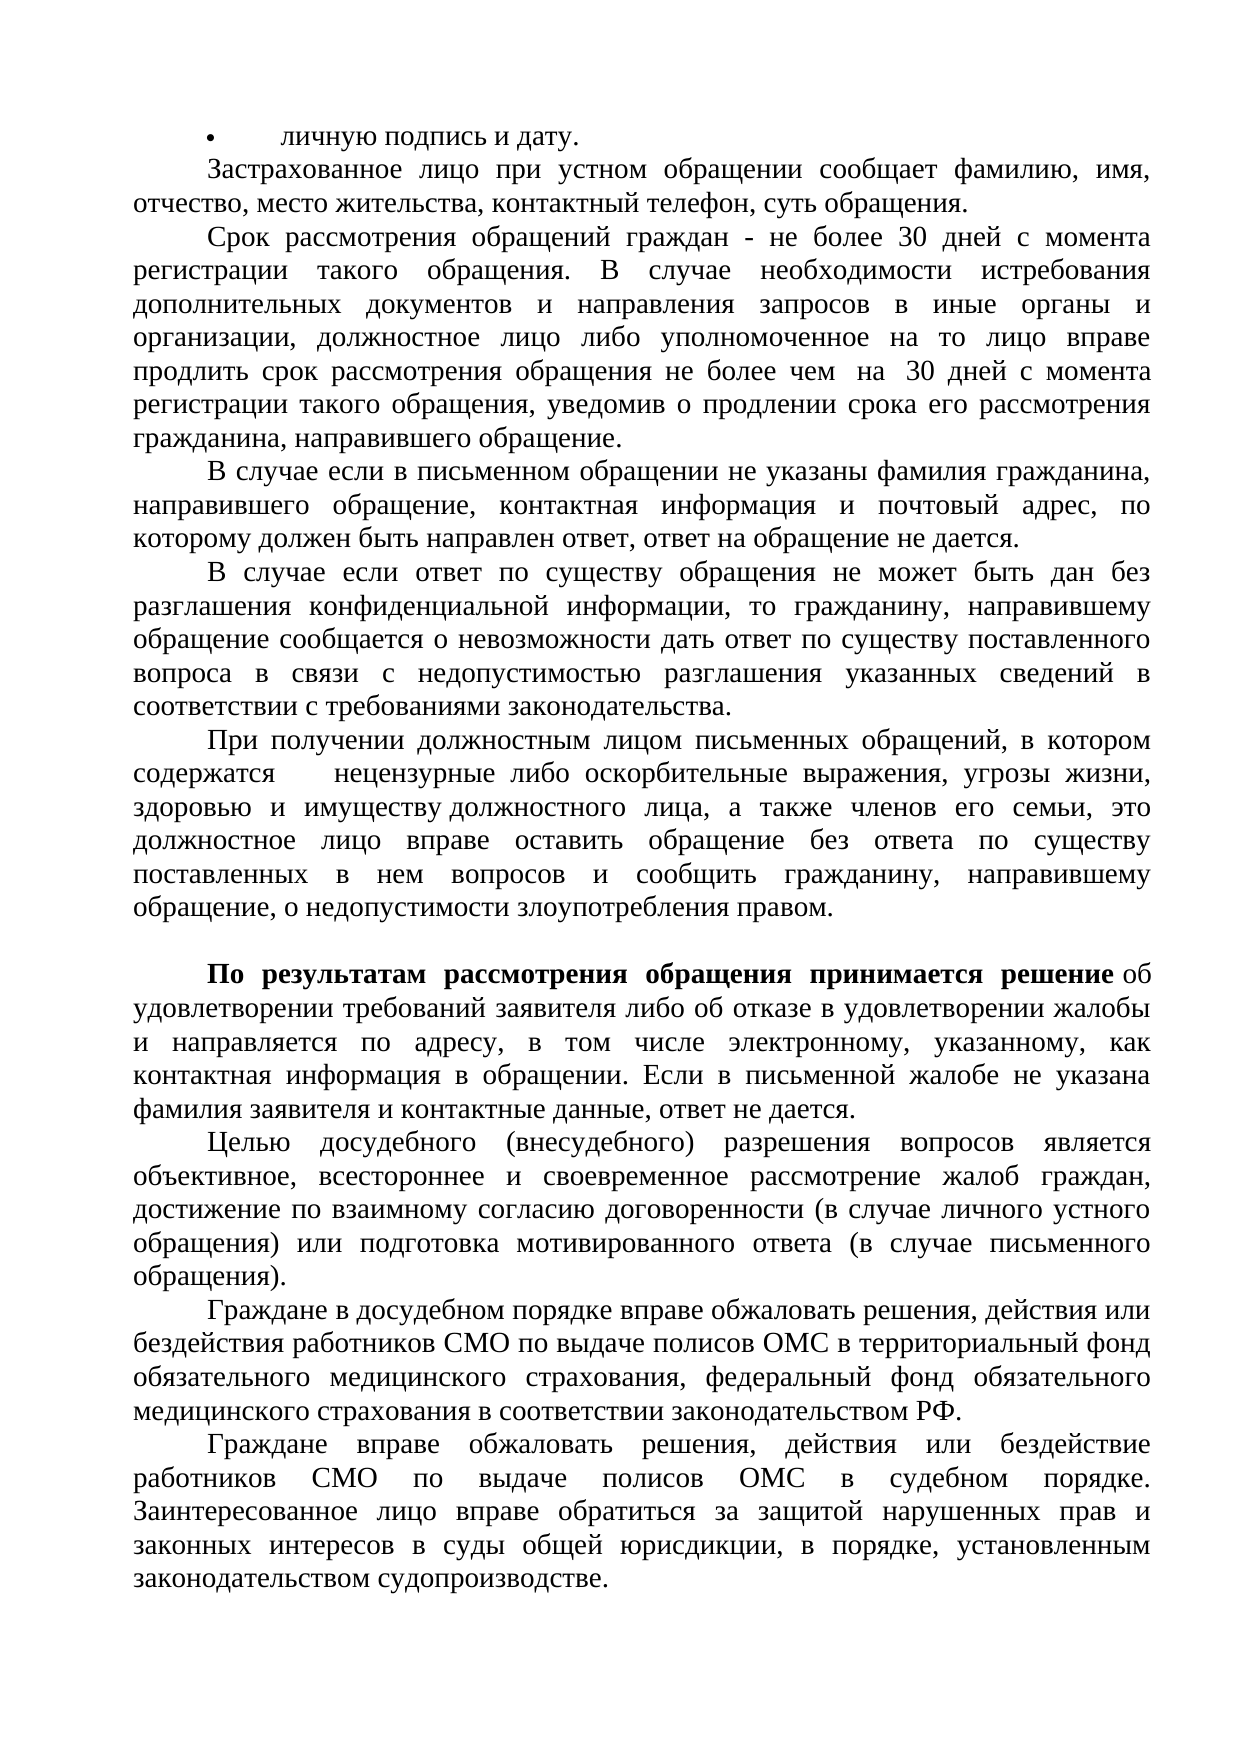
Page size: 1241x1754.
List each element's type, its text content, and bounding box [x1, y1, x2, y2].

text По результатам рассмотрения обращения принимается решение об удовлетворении требований заявителя либо об отказе в удовлетворении жалобы и направляется по адресу, в том числе электронному, указанному, как контактная информация в обращении. Если в письменной жалобе не указана фамилия заявителя и контактные данные, ответ не дается. [133, 957, 1152, 1124]
text В случае если в письменном обращении не указаны фамилия гражданина, направившего обращение, контактная информация и почтовый адрес, по которому должен быть направлен ответ, ответ на обращение не дается. [133, 453, 1152, 554]
text Граждане в досудебном порядке вправе обжаловать решения, действия или бездействия работников СМО по выдаче полисов ОМС в территориальный фонд обязательного медицинского страхования, федеральный фонд обязательного медицинского страхования в соответствии законодательством РФ. [133, 1292, 1152, 1426]
text В случае если ответ по существу обращения не может быть дан без разглашения конфиденциальной информации, то гражданину, направившему обращение сообщается о невозможности дать ответ по существу поставленного вопроса в связи с недопустимостью разглашения указанных сведений в соответствии с требованиями законодательства. [133, 554, 1152, 722]
list личную подпись и дату. [133, 118, 1152, 152]
text Граждане вправе обжаловать решения, действия или бездействие работников СМО по выдаче полисов ОМС в судебном порядке. Заинтересованное лицо вправе обратиться за защитой нарушенных прав и законных интересов в суды общей юрисдикции, в порядке, установленным законодательством судопроизводстве. [133, 1426, 1152, 1594]
text Целью досудебного (внесудебного) разрешения вопросов является объективное, всестороннее и своевременное рассмотрение жалоб граждан, достижение по взаимному согласию договоренности (в случае личного устного обращения) или подготовка мотивированного ответа (в случае письменного обращения). [133, 1124, 1152, 1292]
text При получении должностным лицом письменных обращений, в котором содержатся нецензурные либо оскорбительные выражения, угрозы жизни, здоровью и имуществу должностного лица, а также членов его семьи, это должностное лицо вправе оставить обращение без ответа по существу поставленных в нем вопросов и сообщить гражданину, направившему обращение, о недопустимости злоупотребления правом. [133, 722, 1152, 923]
text Срок рассмотрения обращений граждан - не более 30 дней с момента регистрации такого обращения. В случае необходимости истребования дополнительных документов и направления запросов в иные органы и организации, должностное лицо либо уполномоченное на то лицо вправе продлить срок рассмотрения обращения не более чем на 30 дней с момента регистрации такого обращения, уведомив о продлении срока его рассмотрения гражданина, направившего обращение. [133, 219, 1152, 453]
text Застрахованное лицо при устном обращении сообщает фамилию, имя, отчество, место жительства, контактный телефон, суть обращения. [133, 152, 1152, 219]
